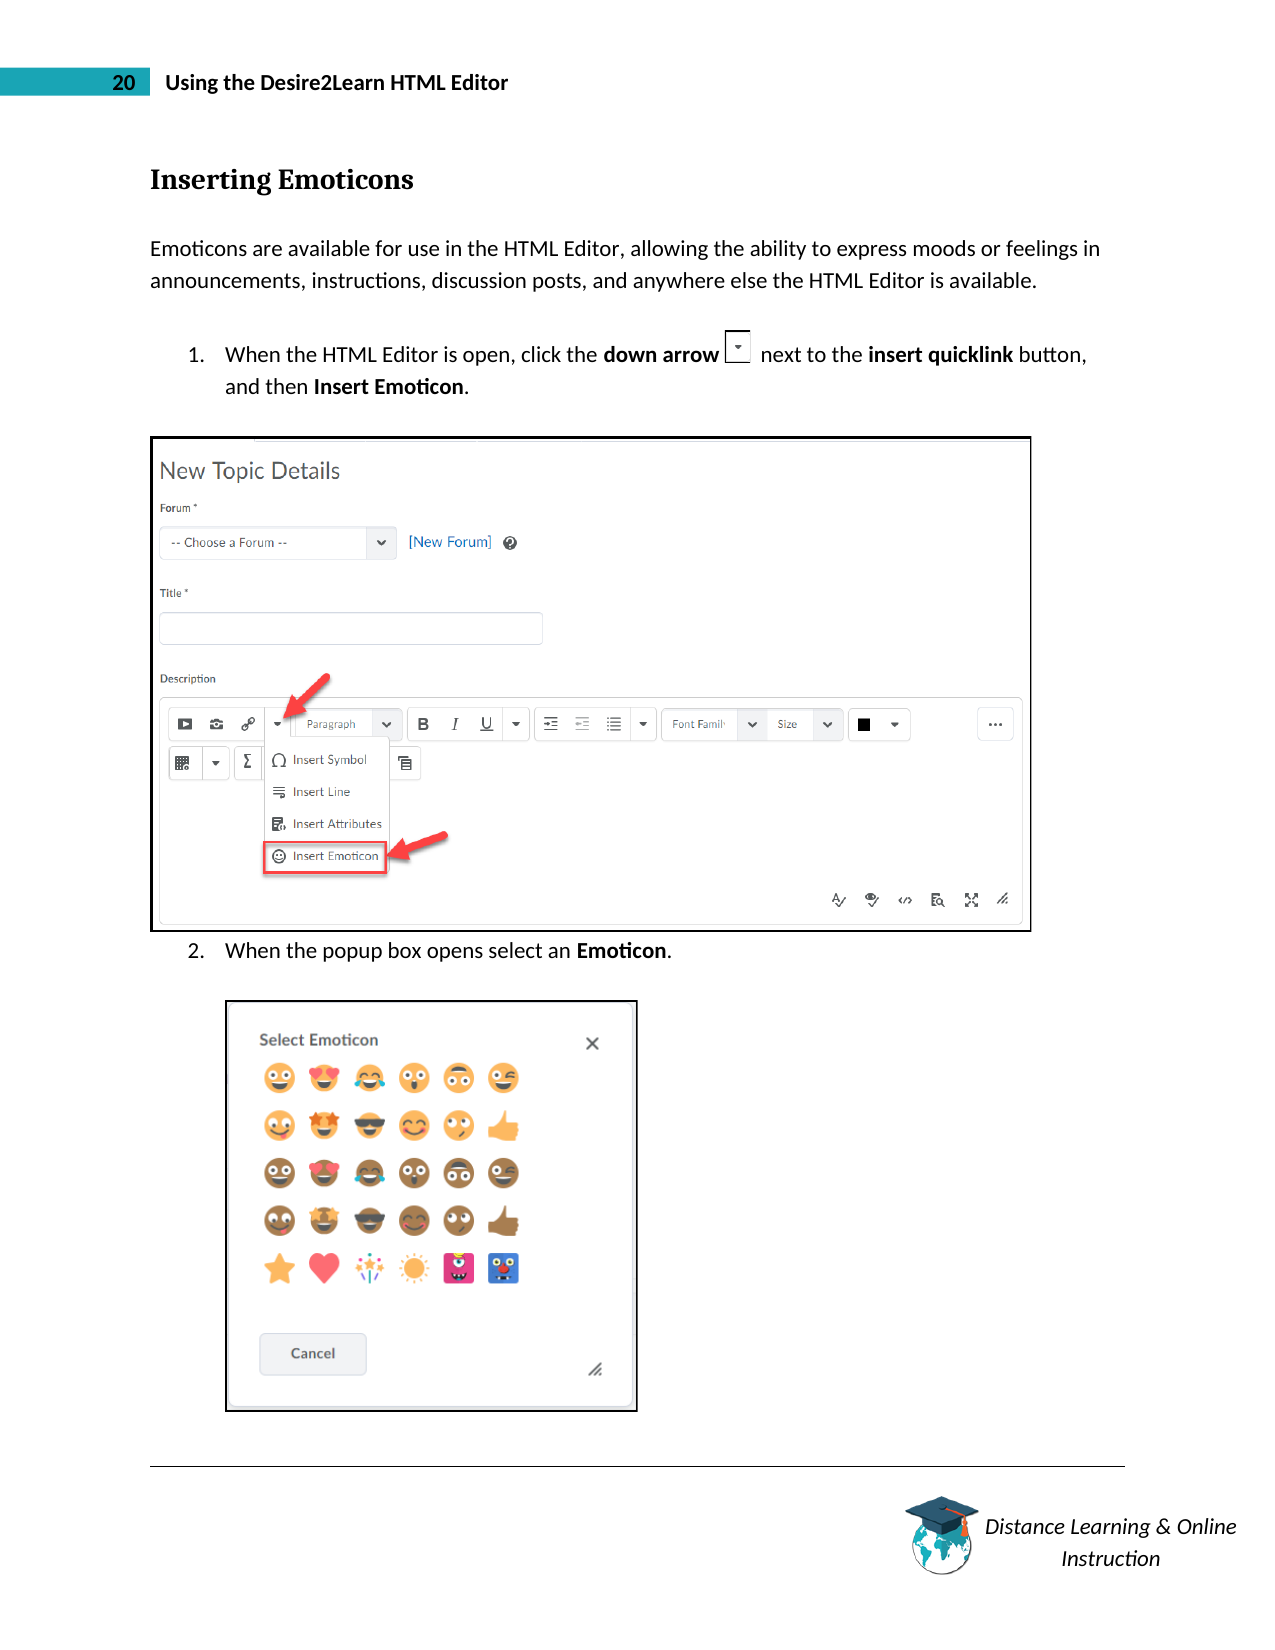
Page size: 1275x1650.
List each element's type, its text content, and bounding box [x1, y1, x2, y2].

text Inserting Emoticons [150, 163, 1125, 197]
picture [225, 1000, 638, 1412]
picture [724, 330, 751, 363]
picture [150, 436, 1032, 932]
text Emoticons are available for use in the HTML Editor, allowing the ability to express moods or feelings in announcements, instructions, discussion posts, and anywhere else the HTML Editor is available. [150, 234, 1125, 294]
picture [905, 1496, 979, 1575]
list When the popup box opens select an Emoticon. [187, 936, 1125, 964]
list When the HTML Editor is open, click the down arrow next to the insert quicklink button, and then Insert Emoticon. [187, 331, 1125, 400]
